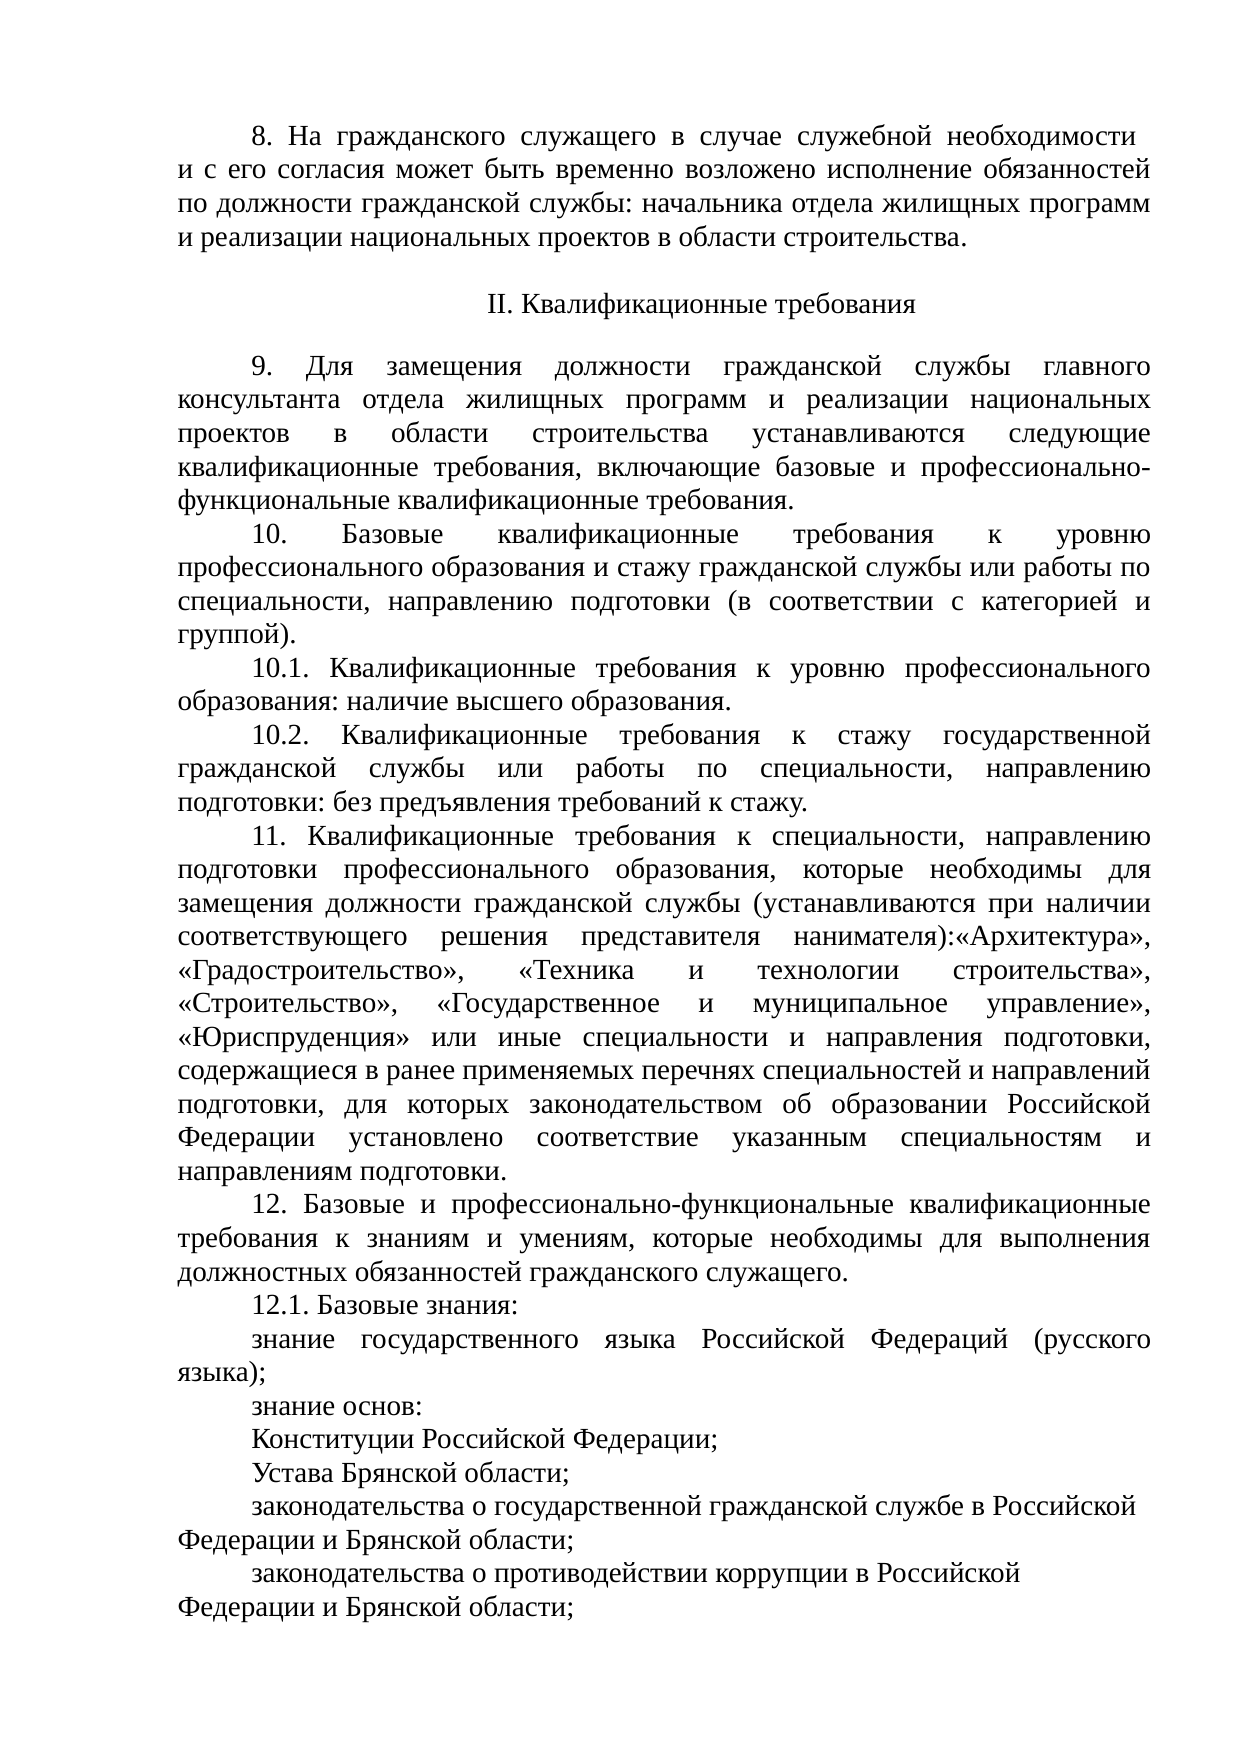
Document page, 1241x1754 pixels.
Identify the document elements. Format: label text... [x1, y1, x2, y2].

text законодательства о противодействии коррупции в Российской Федерации и Брянской области; [177, 1556, 1152, 1623]
text знание основ: [177, 1388, 1152, 1421]
text знание государственного языка Российской Федераций (русского языка); [177, 1321, 1152, 1388]
text 10. Базовые квалификационные требования к уровню профессионального образования и стажу гражданской службы или работы по специальности, направлению подготовки (в соответствии с категорией и группой). [177, 516, 1152, 650]
text 11. Квалификационные требования к специальности, направлению подготовки профессионального образования, которые необходимы для замещения должности гражданской службы (устанавливаются при наличии соответствующего решения представителя нанимателя):«Архитектура», «Градостроительство», «Техника и технологии строительства», «Строительство», «Государственное и муниципальное управление», «Юриспруденция» или иные специальности и направления подготовки, содержащиеся в ранее применяемых перечнях специальностей и направлений подготовки, для которых законодательством об образовании Российской Федерации установлено соответствие указанным специальностям и направлениям подготовки. [177, 818, 1152, 1187]
text 8. На гражданского служащего в случае служебной необходимости и с его согласия может быть временно возложено исполнение обязанностей по должности гражданской службы: начальника отдела жилищных программ и реализации национальных проектов в области строительства. [177, 118, 1152, 252]
text Конституции Российской Федерации; [177, 1421, 1152, 1455]
text 9. Для замещения должности гражданской службы главного консультанта отдела жилищных программ и реализации национальных проектов в области строительства устанавливаются следующие квалификационные требования, включающие базовые и профессионально-функциональные квалификационные требования. [177, 348, 1152, 516]
text 12. Базовые и профессионально-функциональные квалификационные требования к знаниям и умениям, которые необходимы для выполнения должностных обязанностей гражданского служащего. [177, 1187, 1152, 1287]
text 10.2. Квалификационные требования к стажу государственной гражданской службы или работы по специальности, направлению подготовки: без предъявления требований к стажу. [177, 717, 1152, 818]
text 10.1. Квалификационные требования к уровню профессионального образования: наличие высшего образования. [177, 650, 1152, 717]
text законодательства о государственной гражданской службе в Российской Федерации и Брянской области; [177, 1488, 1152, 1556]
text Устава Брянской области; [177, 1455, 1152, 1488]
text 12.1. Базовые знания: [177, 1287, 1152, 1321]
text II. Квалификационные требования [177, 286, 1152, 319]
